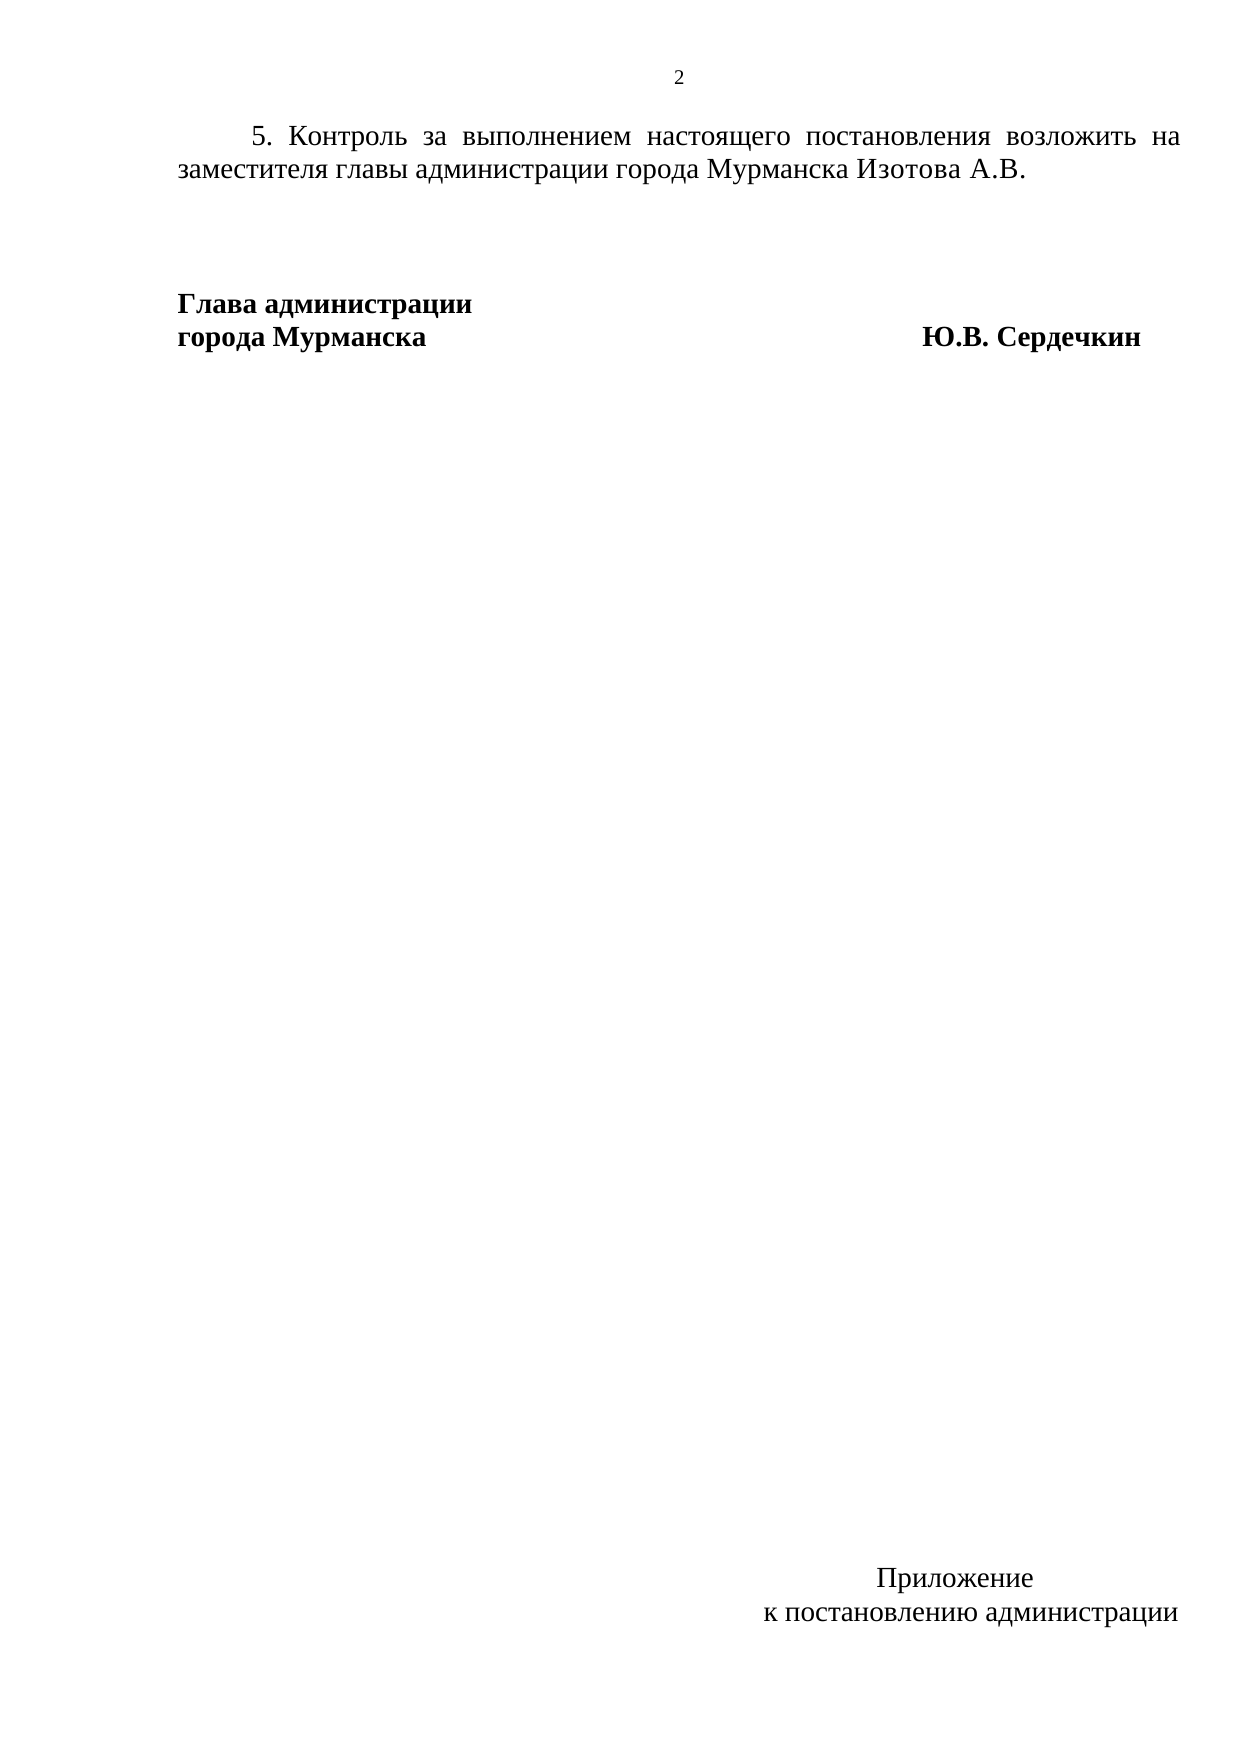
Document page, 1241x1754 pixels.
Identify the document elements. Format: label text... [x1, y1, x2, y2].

text Приложение [402, 1560, 1181, 1594]
text Глава администрации [177, 286, 1181, 319]
text 5. Контроль за выполнением настоящего постановления возложить на заместителя главы администрации города Мурманска Изотова А.В. [177, 118, 1181, 185]
text к постановлению администрации [177, 1594, 1181, 1627]
text города Мурманска Ю.В. Сердечкин [177, 319, 1181, 353]
